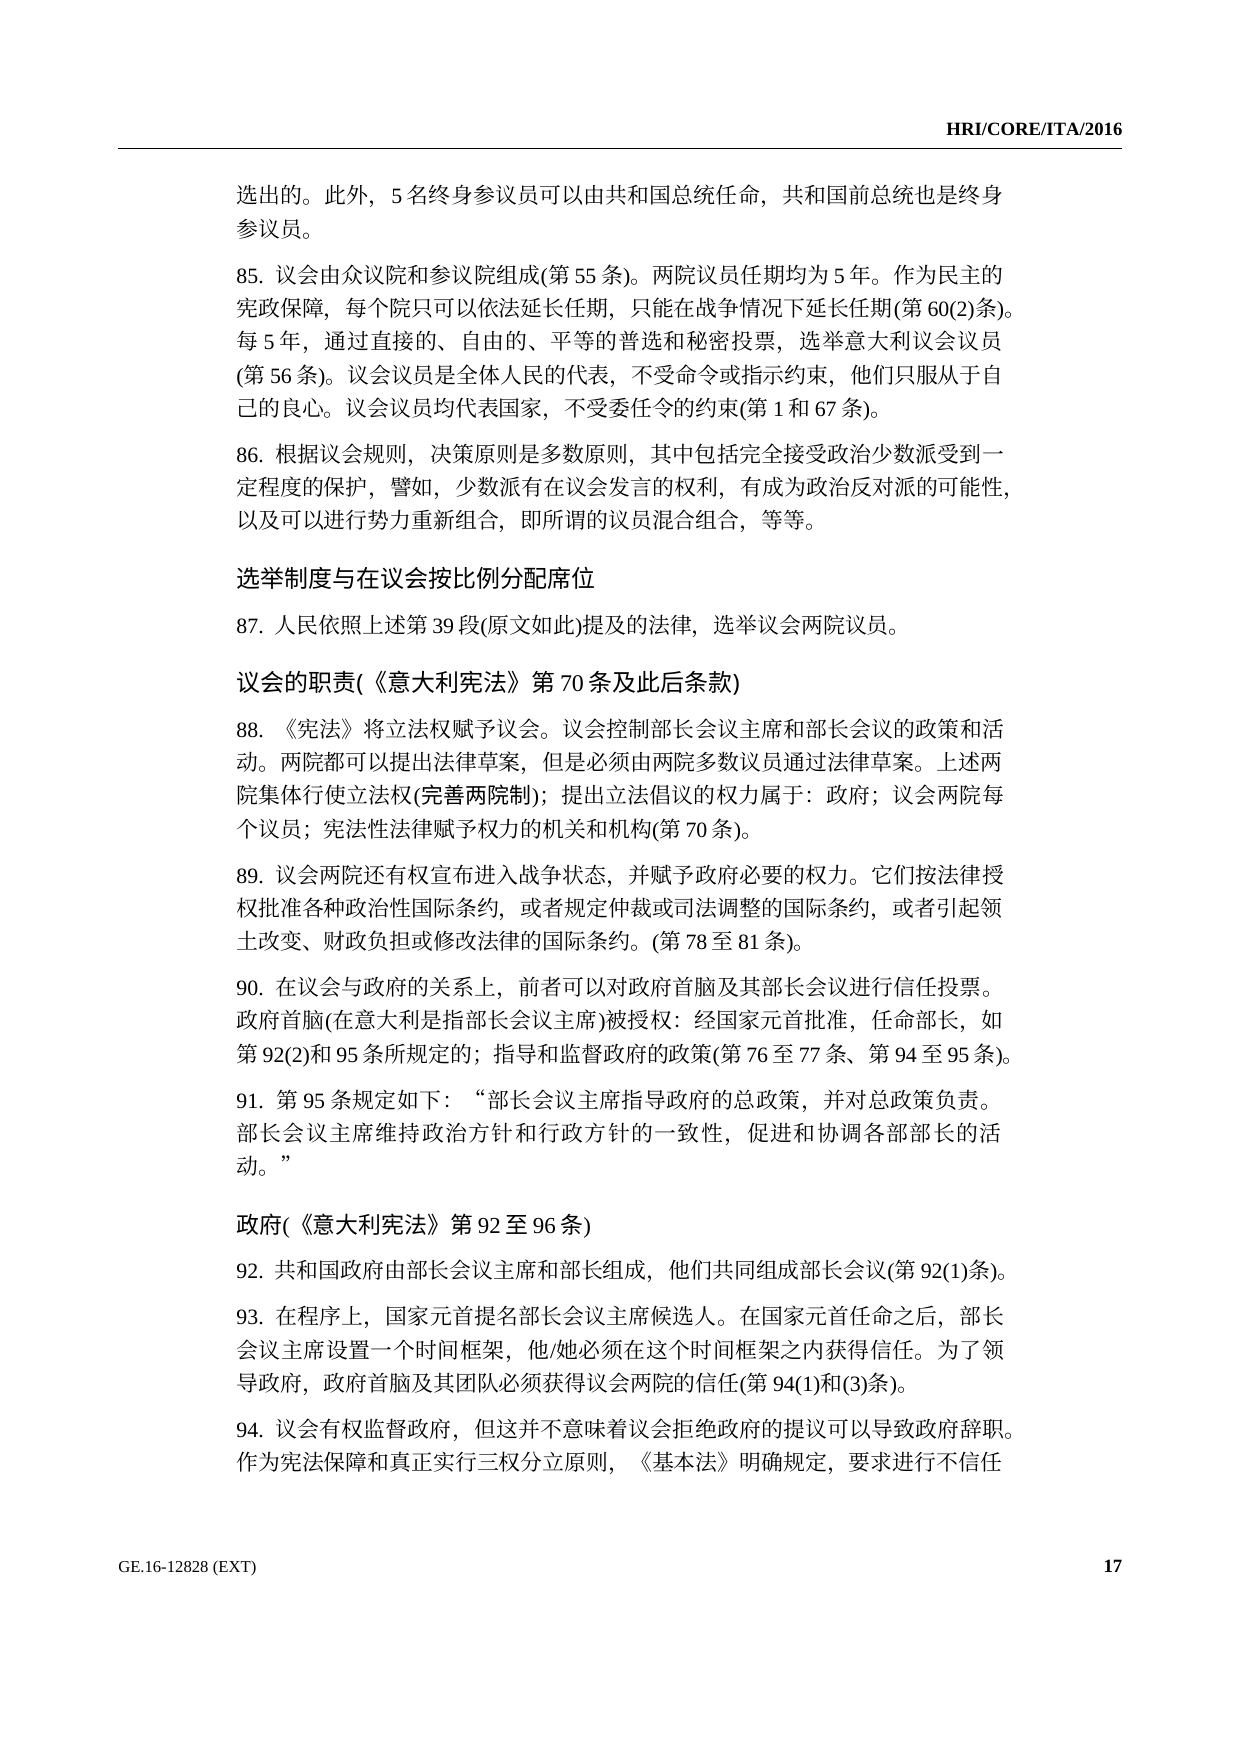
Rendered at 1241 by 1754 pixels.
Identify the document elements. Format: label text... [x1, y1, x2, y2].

text 88. 《宪法》将立法权赋予议会。议会控制部长会议主席和部长会议的政策和活动。两院都可以提出法律草案，但是必须由两院多数议员通过法律草案。上述两院集体行使立法权(完善两院制)；提出立法倡议的权力属于：政府；议会两院每个议员；宪法性法律赋予权力的机关和机构(第70条)。 [236, 711, 1004, 844]
text 91. 第95条规定如下：“部长会议主席指导政府的总政策，并对总政策负责。部长会议主席维持政治方针和行政方针的一致性，促进和协调各部部长的活动。” [236, 1081, 1004, 1181]
text 86. 根据议会规则，决策原则是多数原则，其中包括完全接受政治少数派受到一定程度的保护，譬如，少数派有在议会发言的权利，有成为政治反对派的可能性，以及可以进行势力重新组合，即所谓的议员混合组合，等等。 [236, 436, 1004, 536]
text 87. 人民依照上述第39段(原文如此)提及的法律，选举议会两院议员。 [236, 606, 1004, 640]
text 选举制度与在议会按比例分配席位 [118, 561, 1004, 594]
text 93. 在程序上，国家元首提名部长会议主席候选人。在国家元首任命之后，部长会议主席设置一个时间框架，他/她必须在这个时间框架之内获得信任。为了领导政府，政府首脑及其团队必须获得议会两院的信任(第94(1)和(3)条)。 [236, 1298, 1004, 1398]
text 92. 共和国政府由部长会议主席和部长组成，他们共同组成部长会议(第92(1)条)。 [236, 1252, 1004, 1286]
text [236, 177, 1004, 244]
text 议会的职责(《意大利宪法》第70条及此后条款) [118, 665, 1004, 698]
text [236, 1411, 1004, 1477]
text 89. 议会两院还有权宣布进入战争状态，并赋予政府必要的权力。它们按法律授权批准各种政治性国际条约，或者规定仲裁或司法调整的国际条约，或者引起领土改变、财政负担或修改法律的国际条约。(第78至81条)。 [236, 856, 1004, 956]
text 政府(《意大利宪法》第92至96条) [118, 1206, 1004, 1240]
text 85. 议会由众议院和参议院组成(第55条)。两院议员任期均为5年。作为民主的宪政保障，每个院只可以依法延长任期，只能在战争情况下延长任期(第60(2)条)。每5年，通过直接的、自由的、平等的普选和秘密投票，选举意大利议会议员(第56条)。议会议员是全体人民的代表，不受命令或指示约束，他们只服从于自己的良心。议会议员均代表国家，不受委任令的约束(第1和67条)。 [236, 256, 1004, 423]
text 90. 在议会与政府的关系上，前者可以对政府首脑及其部长会议进行信任投票。政府首脑(在意大利是指部长会议主席)被授权：经国家元首批准，任命部长，如第92(2)和95条所规定的；指导和监督政府的政策(第76至77条、第94至95条)。 [236, 969, 1004, 1069]
